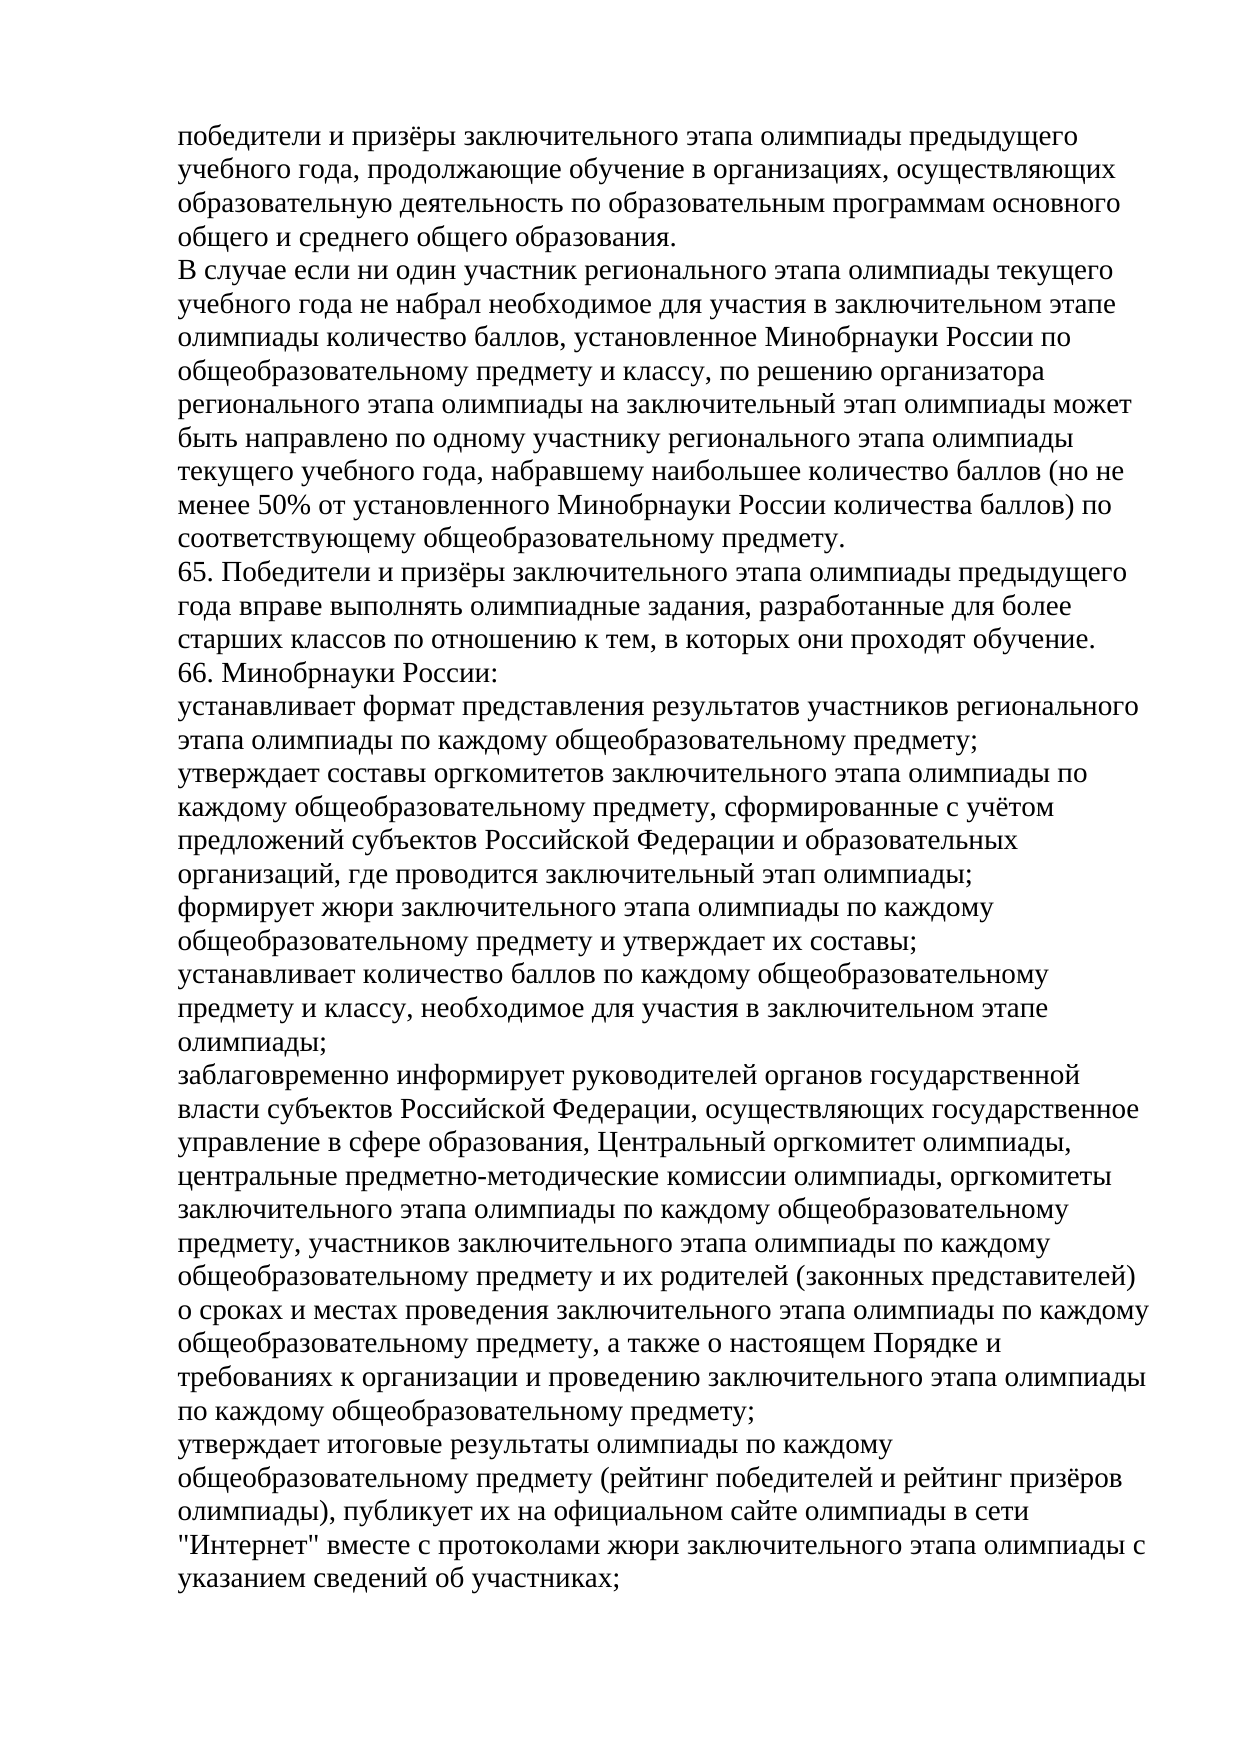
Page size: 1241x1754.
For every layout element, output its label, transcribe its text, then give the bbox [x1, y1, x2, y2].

text 66. Минобрнауки России: [177, 655, 1152, 688]
text В случае если ни один участник регионального этапа олимпиады текущего учебного года не набрал необходимое для участия в заключительном этапе олимпиады количество баллов, установленное Минобрнауки России по общеобразовательному предмету и классу, по решению организатора регионального этапа олимпиады на заключительный этап олимпиады может быть направлено по одному участнику регионального этапа олимпиады текущего учебного года, набравшему наибольшее количество баллов (но не менее 50% от установленного Минобрнауки России количества баллов) по соответствующему общеобразовательному предмету. [177, 252, 1152, 554]
text утверждает итоговые результаты олимпиады по каждому общеобразовательному предмету (рейтинг победителей и рейтинг призёров олимпиады), публикует их на официальном сайте олимпиады в сети "Интернет" вместе с протоколами жюри заключительного этапа олимпиады с указанием сведений об участниках; [177, 1426, 1152, 1594]
text заблаговременно информирует руководителей органов государственной власти субъектов Российской Федерации, осуществляющих государственное управление в сфере образования, Центральный оргкомитет олимпиады, центральные предметно-методические комиссии олимпиады, оргкомитеты заключительного этапа олимпиады по каждому общеобразовательному предмету, участников заключительного этапа олимпиады по каждому общеобразовательному предмету и их родителей (законных представителей) о сроках и местах проведения заключительного этапа олимпиады по каждому общеобразовательному предмету, а также о настоящем Порядке и требованиях к организации и проведению заключительного этапа олимпиады по каждому общеобразовательному предмету; [177, 1057, 1152, 1426]
text 65. Победители и призёры заключительного этапа олимпиады предыдущего года вправе выполнять олимпиадные задания, разработанные для более старших классов по отношению к тем, в которых они проходят обучение. [177, 554, 1152, 655]
text устанавливает формат представления результатов участников регионального этапа олимпиады по каждому общеобразовательному предмету; [177, 688, 1152, 755]
text победители и призёры заключительного этапа олимпиады предыдущего учебного года, продолжающие обучение в организациях, осуществляющих образовательную деятельность по образовательным программам основного общего и среднего общего образования. [177, 118, 1152, 252]
text формирует жюри заключительного этапа олимпиады по каждому общеобразовательному предмету и утверждает их составы; [177, 889, 1152, 957]
text утверждает составы оргкомитетов заключительного этапа олимпиады по каждому общеобразовательному предмету, сформированные с учётом предложений субъектов Российской Федерации и образовательных организаций, где проводится заключительный этап олимпиады; [177, 755, 1152, 889]
text устанавливает количество баллов по каждому общеобразовательному предмету и классу, необходимое для участия в заключительном этапе олимпиады; [177, 957, 1152, 1057]
